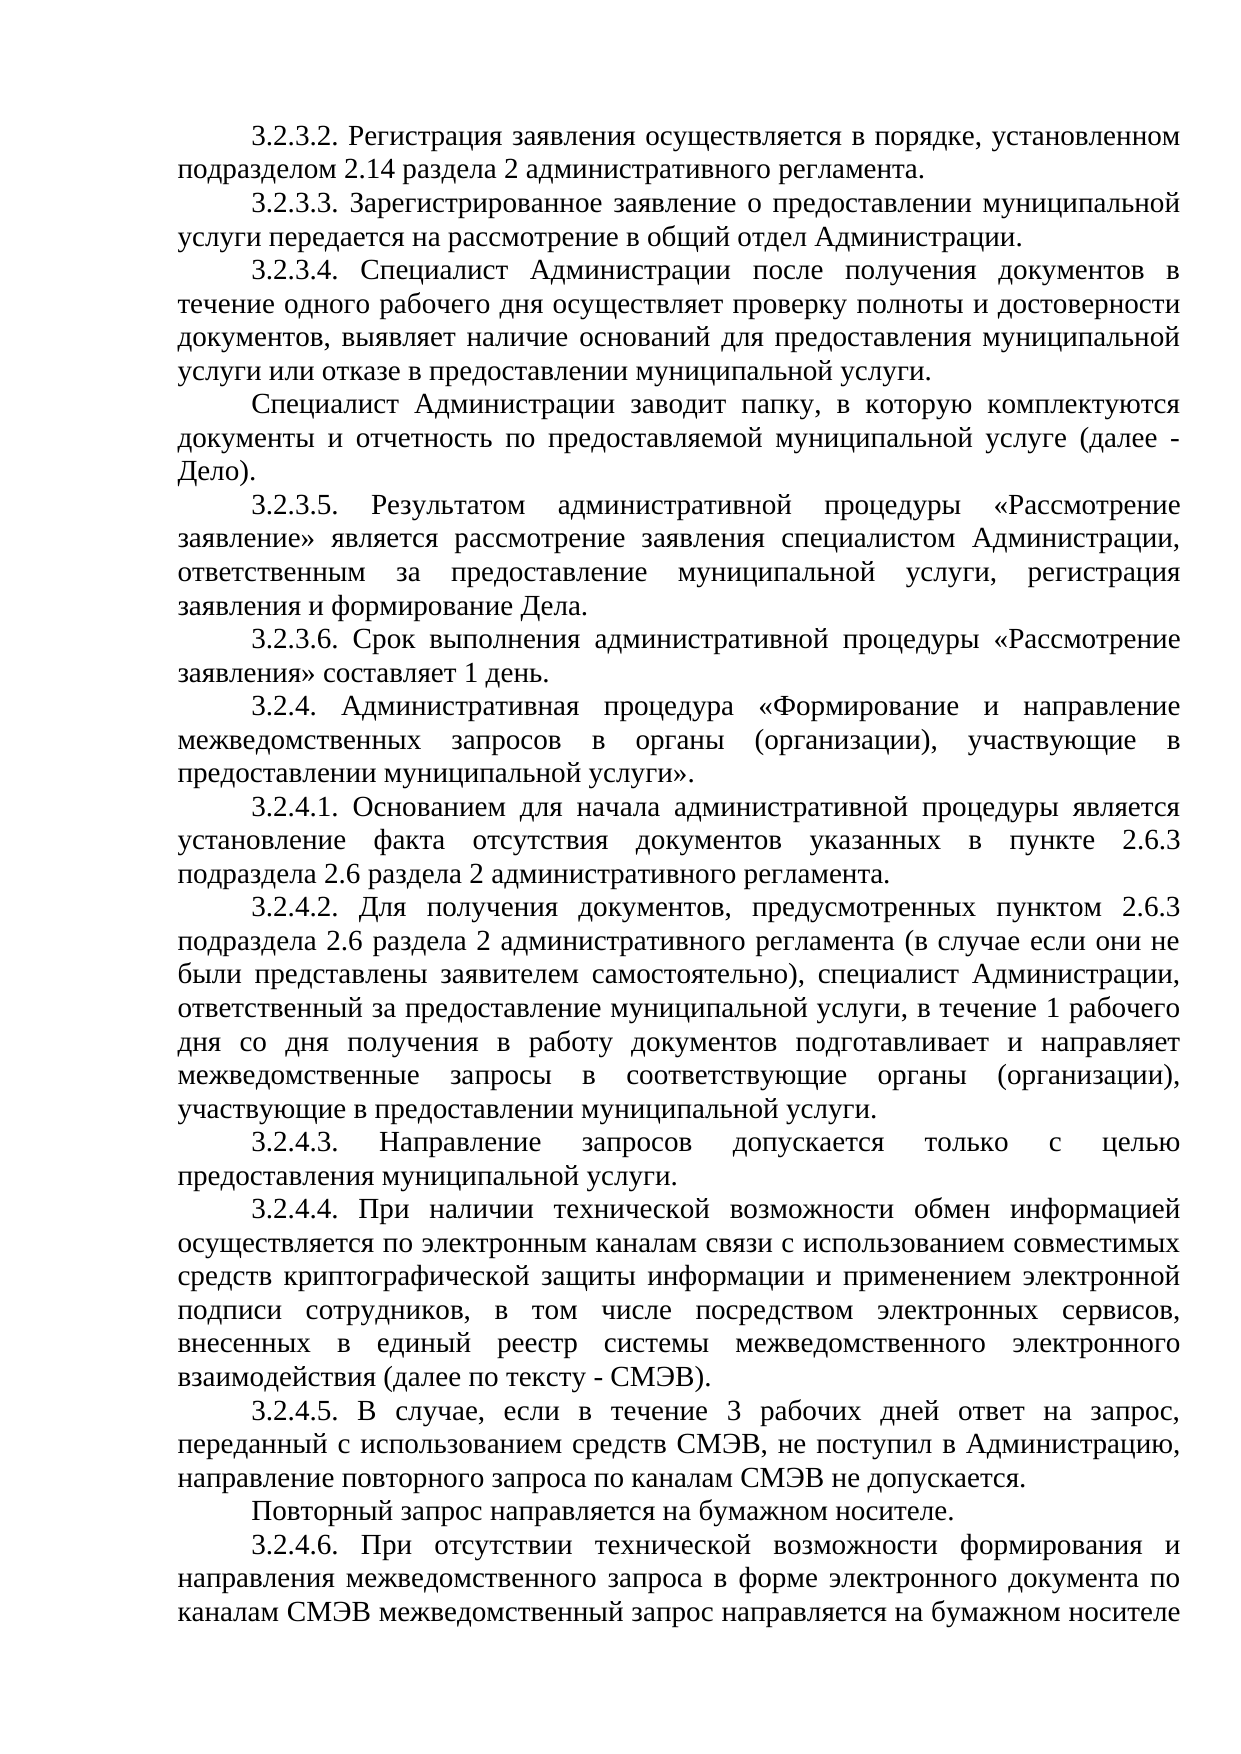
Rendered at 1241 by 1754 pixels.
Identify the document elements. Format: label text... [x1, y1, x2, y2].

text 3.2.4.1. Основанием для начала административной процедуры является установление факта отсутствия документов указанных в пункте 2.6.3 подраздела 2.6 раздела 2 административного регламента. [177, 789, 1181, 889]
text 3.2.3.2. Регистрация заявления осуществляется в порядке, установленном подразделом 2.14 раздела 2 административного регламента. [177, 118, 1181, 185]
text 3.2.4.3. Направление запросов допускается только с целью предоставления муниципальной услуги. [177, 1124, 1181, 1191]
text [177, 1527, 1181, 1627]
text 3.2.4. Административная процедура «Формирование и направление межведомственных запросов в органы (организации), участвующие в предоставлении муниципальной услуги». [177, 688, 1181, 789]
text Специалист Администрации заводит папку, в которую комплектуются документы и отчетность по предоставляемой муниципальной услуге (далее - Дело). [177, 386, 1181, 487]
text 3.2.4.5. В случае, если в течение 3 рабочих дней ответ на запрос, переданный с использованием средств СМЭВ, не поступил в Администрацию, направление повторного запроса по каналам СМЭВ не допускается. [177, 1393, 1181, 1493]
text Повторный запрос направляется на бумажном носителе. [177, 1493, 1181, 1527]
text 3.2.4.4. При наличии технической возможности обмен информацией осуществляется по электронным каналам связи с использованием совместимых средств криптографической защиты информации и применением электронной подписи сотрудников, в том числе посредством электронных сервисов, внесенных в единый реестр системы межведомственного электронного взаимодействия (далее по тексту - СМЭВ). [177, 1191, 1181, 1393]
text 3.2.3.5. Результатом административной процедуры «Рассмотрение заявление» является рассмотрение заявления специалистом Администрации, ответственным за предоставление муниципальной услуги, регистрация заявления и формирование Дела. [177, 487, 1181, 621]
text 3.2.3.4. Специалист Администрации после получения документов в течение одного рабочего дня осуществляет проверку полноты и достоверности документов, выявляет наличие оснований для предоставления муниципальной услуги или отказе в предоставлении муниципальной услуги. [177, 252, 1181, 386]
text 3.2.3.3. Зарегистрированное заявление о предоставлении муниципальной услуги передается на рассмотрение в общий отдел Администрации. [177, 185, 1181, 252]
text 3.2.4.2. Для получения документов, предусмотренных пунктом 2.6.3 подраздела 2.6 раздела 2 административного регламента (в случае если они не были представлены заявителем самостоятельно), специалист Администрации, ответственный за предоставление муниципальной услуги, в течение 1 рабочего дня со дня получения в работу документов подготавливает и направляет межведомственные запросы в соответствующие органы (организации), участвующие в предоставлении муниципальной услуги. [177, 889, 1181, 1124]
text 3.2.3.6. Срок выполнения административной процедуры «Рассмотрение заявления» составляет 1 день. [177, 621, 1181, 688]
